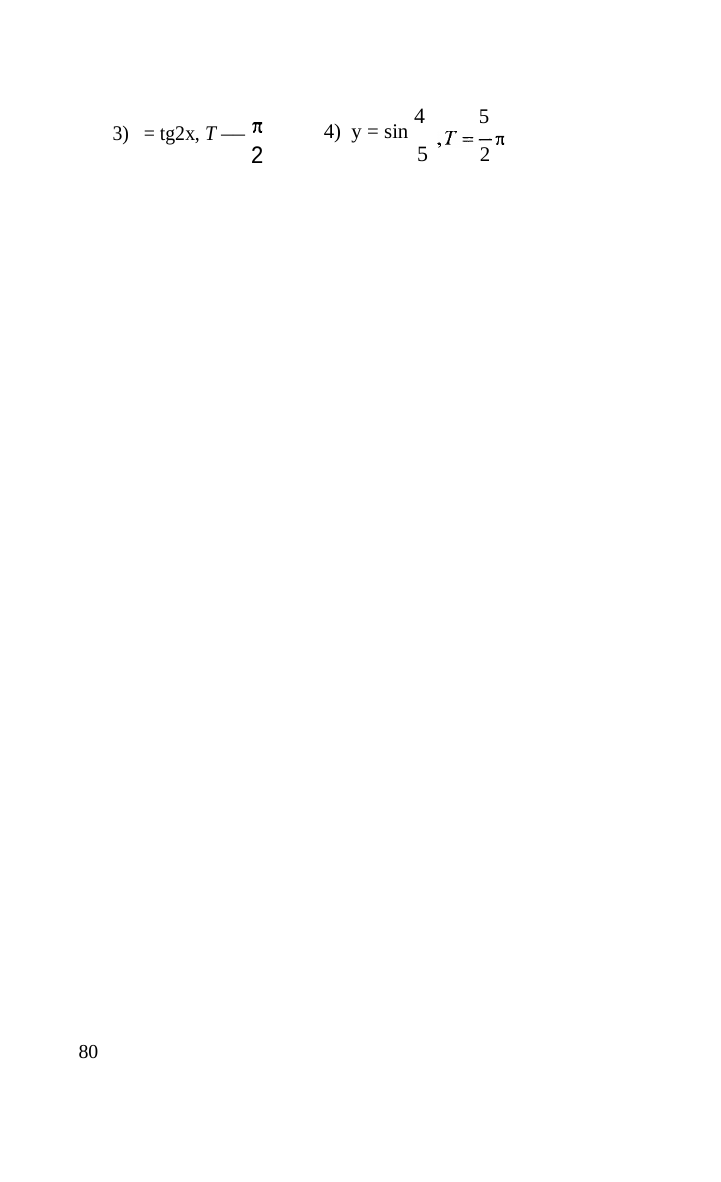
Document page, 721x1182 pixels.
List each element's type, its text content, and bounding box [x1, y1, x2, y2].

subtitle 2 [67, 144, 263, 168]
picture [252, 122, 263, 133]
text 5 2 [278, 145, 629, 166]
text 3) = tg2x, Т —— [112, 125, 263, 144]
text 4) у = sin 4 5 [323, 112, 652, 145]
